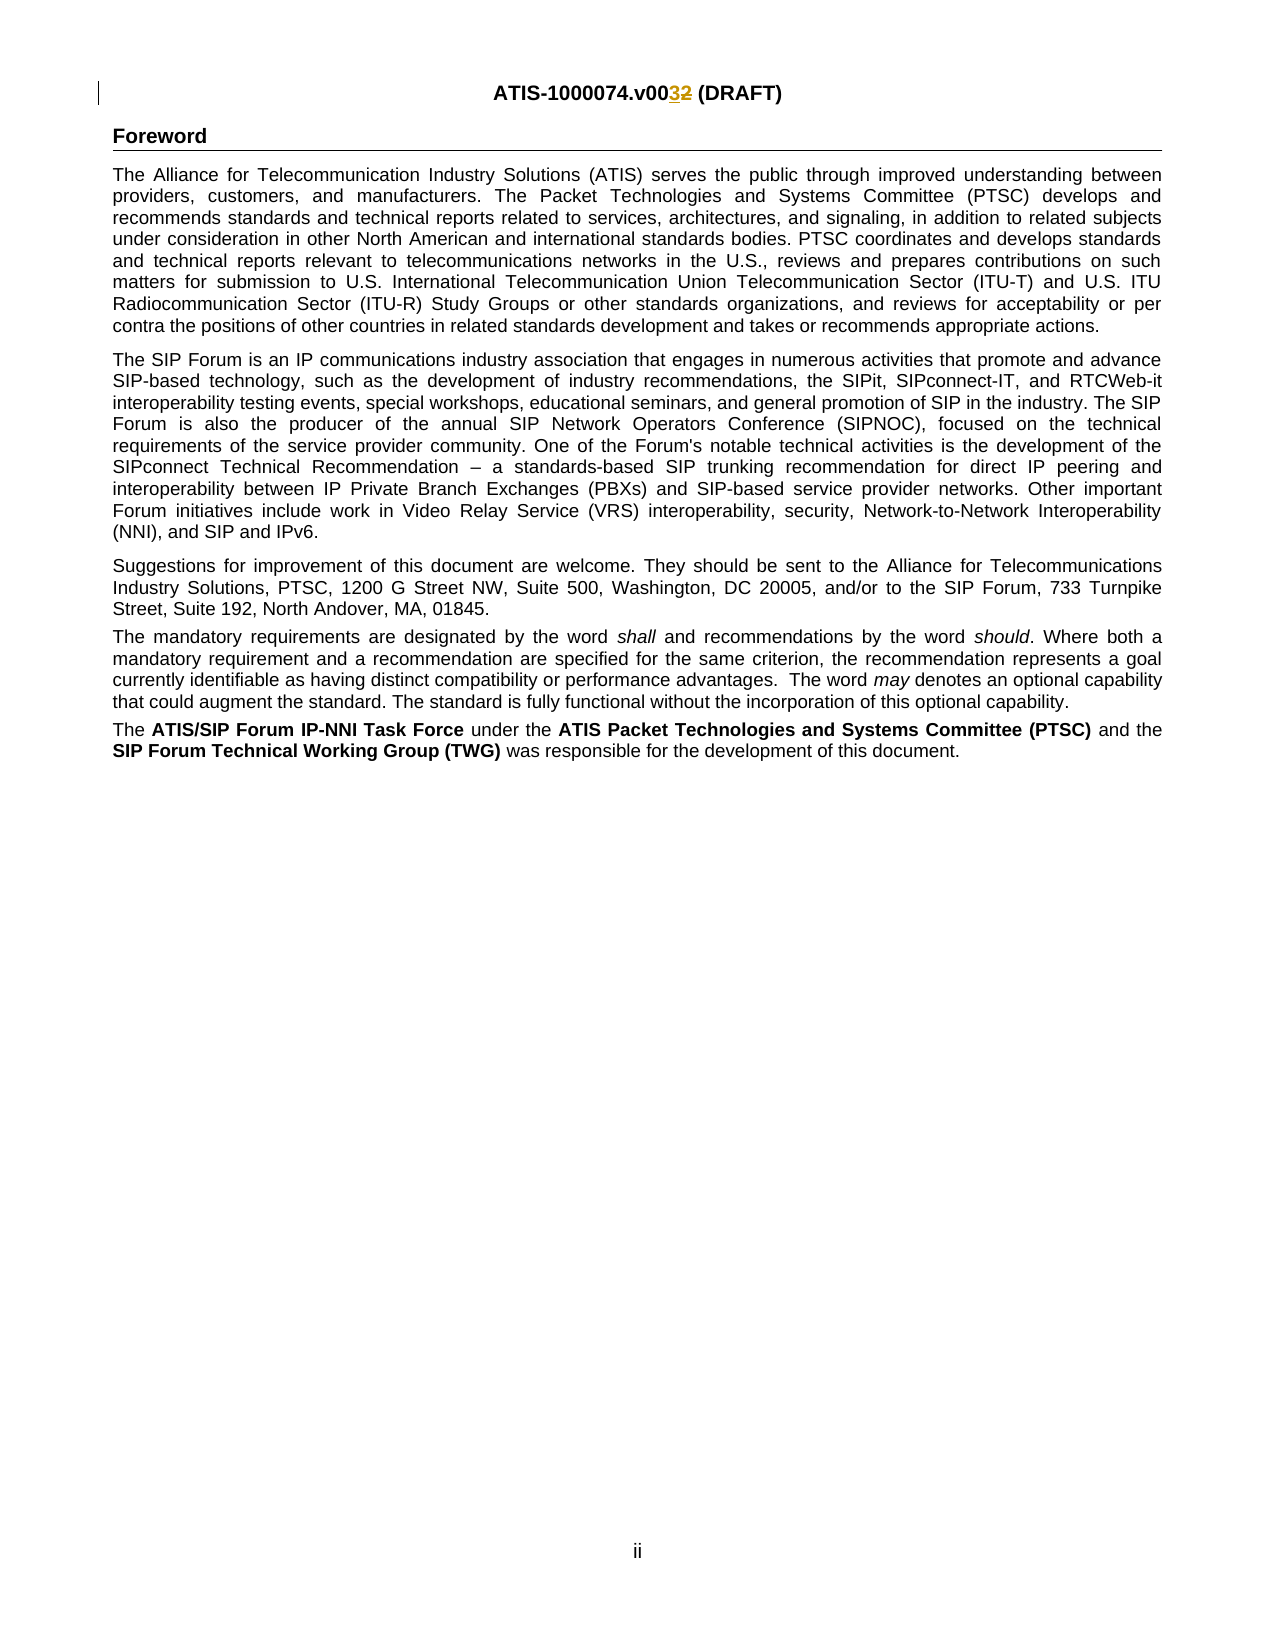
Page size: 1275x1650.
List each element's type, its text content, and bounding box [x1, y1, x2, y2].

text The SIP Forum is an IP communications industry association that engages in numerous activities that promote and advance SIP-based technology, such as the development of industry recommendations, the SIPit, SIPconnect-IT, and RTCWeb-it interoperability testing events, special workshops, educational seminars, and general promotion of SIP in the industry. The SIP Forum is also the producer of the annual SIP Network Operators Conference (SIPNOC), focused on the technical requirements of the service provider community. One of the Forum's notable technical activities is the development of the SIPconnect Technical Recommendation – a standards-based SIP trunking recommendation for direct IP peering and interoperability between IP Private Branch Exchanges (PBXs) and SIP-based service provider networks. Other important Forum initiatives include work in Video Relay Service (VRS) interoperability, security, Network-to-Network Interoperability (NNI), and SIP and IPv6. [112, 348, 1162, 543]
text Suggestions for improvement of this document are welcome. They should be sent to the Alliance for Telecommunications Industry Solutions, PTSC, 1200 G Street NW, Suite 500, Washington, DC 20005, and/or to the SIP Forum, 733 Turnpike Street, Suite 192, North Andover, MA, 01845. [112, 555, 1162, 620]
text The mandatory requirements are designated by the word shall and recommendations by the word should. Where both a mandatory requirement and a recommendation are specified for the same criterion, the recommendation represents a goal currently identifiable as having distinct compatibility or performance advantages. The word may denotes an optional capability that could augment the standard. The standard is fully functional without the incorporation of this optional capability. [112, 626, 1162, 712]
text The Alliance for Telecommunication Industry Solutions (ATIS) serves the public through improved understanding between providers, customers, and manufacturers. The Packet Technologies and Systems Committee (PTSC) develops and recommends standards and technical reports related to services, architectures, and signaling, in addition to related subjects under consideration in other North American and international standards bodies. PTSC coordinates and develops standards and technical reports relevant to telecommunications networks in the U.S., reviews and prepares contributions on such matters for submission to U.S. International Telecommunication Union Telecommunication Sector (ITU-T) and U.S. ITU Radiocommunication Sector (ITU-R) Study Groups or other standards organizations, and reviews for acceptability or per contra the positions of other countries in related standards development and takes or recommends appropriate actions. [112, 163, 1162, 336]
text Foreword [112, 124, 1162, 151]
text The ATIS/SIP Forum IP-NNI Task Force under the ATIS Packet Technologies and Systems Committee (PTSC) and the SIP Forum Technical Working Group (TWG) was responsible for the development of this document. [112, 718, 1162, 762]
